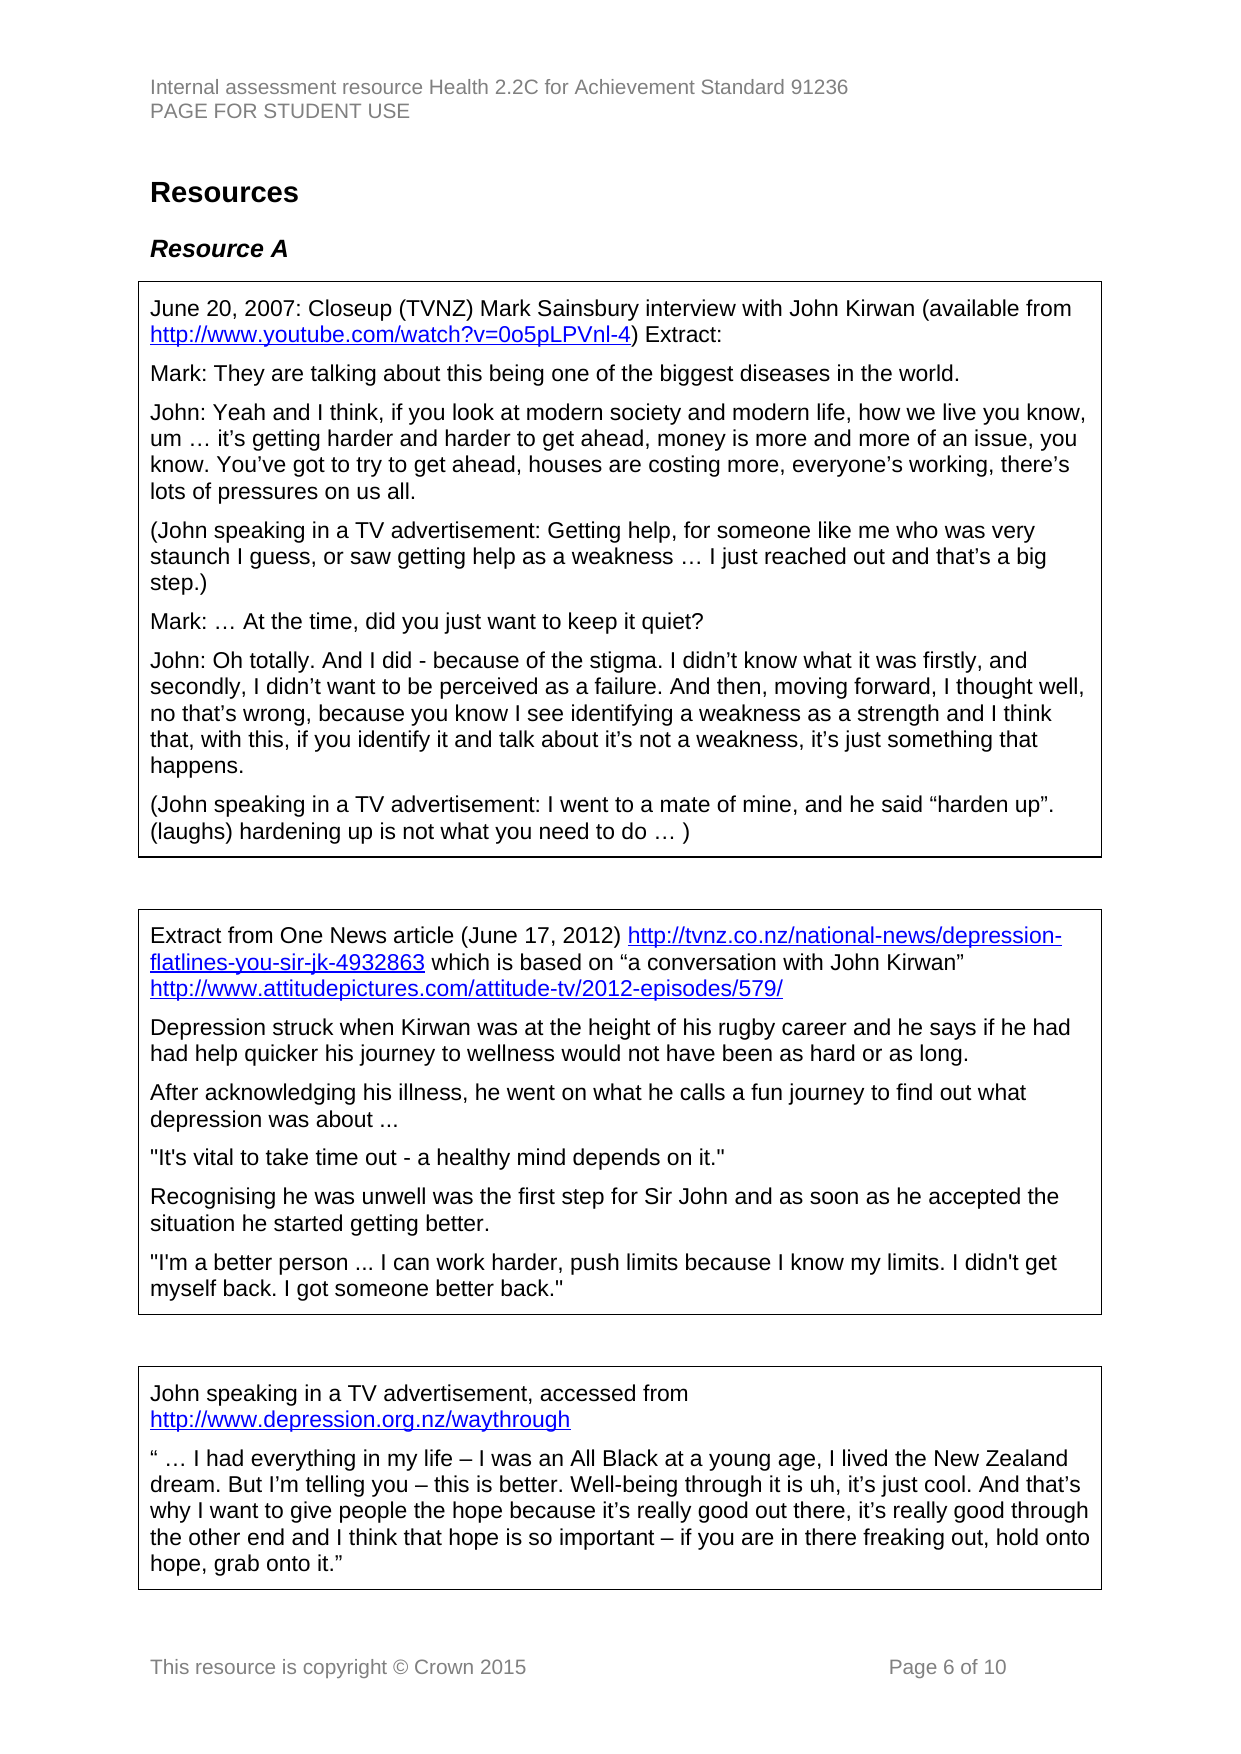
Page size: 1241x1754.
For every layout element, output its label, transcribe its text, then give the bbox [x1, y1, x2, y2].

table_header June 20, 2007: Closeup (TVNZ) Mark Sainsbury interview with John Kirwan (available from http://www.youtube.com/watch?v=0o5pLPVnl-4) Extract: Mark: They are talking about this being one of the biggest diseases in the world. John: Yeah and I think, if you look at modern society and modern life, how we live you know, um … it’s getting harder and harder to get ahead, money is more and more of an issue, you know. You’ve got to try to get ahead, houses are costing more, everyone’s working, there’s lots of pressures on us all. (John speaking in a TV advertisement: Getting help, for someone like me who was very staunch I guess, or saw getting help as a weakness … I just reached out and that’s a big step.) Mark: … At the time, did you just want to keep it quiet? John: Oh totally. And I did - because of the stigma. I didn’t know what it was firstly, and secondly, I didn’t want to be perceived as a failure. And then, moving forward, I thought well, no that’s wrong, because you know I see identifying a weakness as a strength and I think that, with this, if you identify it and talk about it’s not a weakness, it’s just something that happens. (John speaking in a TV advertisement: I went to a mate of mine, and he said “harden up”. (laughs) hardening up is not what you need to do … ) [139, 282, 1101, 856]
table_header John speaking in a TV advertisement, accessed from http://www.depression.org.nz/waythrough “ … I had everything in my life – I was an All Black at a young age, I lived the New Zealand dream. But I’m telling you – this is better. Well-being through it is uh, it’s just cool. And that’s why I want to give people the hope because it’s really good out there, it’s really good through the other end and I think that hope is so important – if you are in there freaking out, hold onto hope, grab onto it.” [139, 1367, 1101, 1589]
table_header Extract from One News article (June 17, 2012) http://tvnz.co.nz/national-news/depression-flatlines-you-sir-jk-4932863 which is based on “a conversation with John Kirwan” http://www.attitudepictures.com/attitude-tv/2012-episodes/579/ Depression struck when Kirwan was at the height of his rugby career and he says if he had had help quicker his journey to wellness would not have been as hard or as long. After acknowledging his illness, he went on what he calls a fun journey to find out what depression was about ... "It's vital to take time out - a healthy mind depends on it." Recognising he was unwell was the first step for Sir John and as soon as he accepted the situation he started getting better. "I'm a better person ... I can work harder, push limits because I know my limits. I didn't get myself back. I got someone better back." [139, 910, 1101, 1314]
subtitle Resources [150, 175, 1090, 208]
subtitle Resource A [150, 233, 1090, 262]
